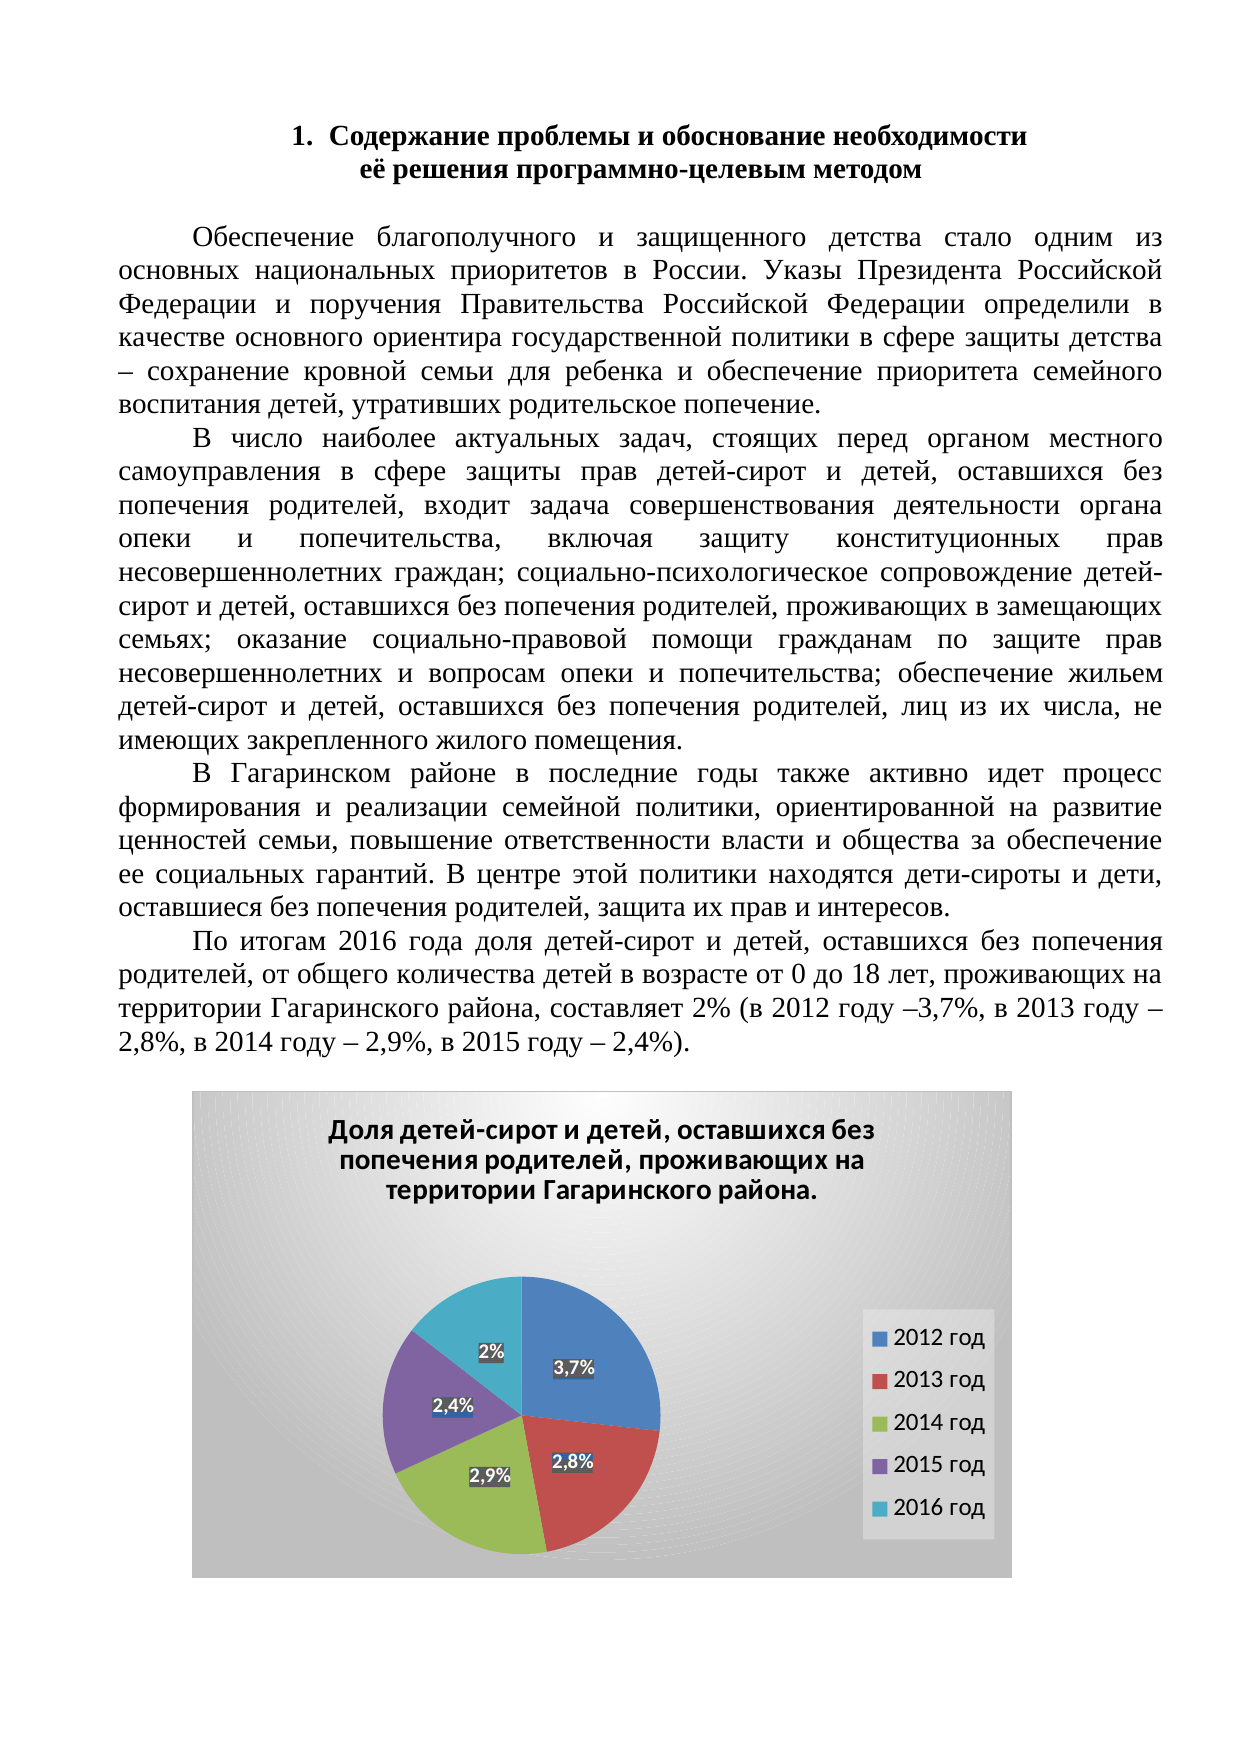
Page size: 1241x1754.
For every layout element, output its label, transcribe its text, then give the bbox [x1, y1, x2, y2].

list Содержание проблемы и обоснование необходимости [156, 118, 1163, 152]
text Обеспечение благополучного и защищенного детства стало одним из основных национальных приоритетов в России. Указы Президента Российской Федерации и поручения Правительства Российской Федерации определили в качестве основного ориентира государственной политики в сфере защиты детства – сохранение кровной семьи для ребенка и обеспечение приоритета семейного воспитания детей, утративших родительское попечение. [118, 219, 1163, 420]
text В число наиболее актуальных задач, стоящих перед органом местного самоуправления в сфере защиты прав детей-сирот и детей, оставшихся без попечения родителей, входит задача совершенствования деятельности органа опеки и попечительства, включая защиту конституционных прав несовершеннолетних граждан; социально-психологическое сопровождение детей-сирот и детей, оставшихся без попечения родителей, проживающих в замещающих семьях; оказание социально-правовой помощи гражданам по защите прав несовершеннолетних и вопросам опеки и попечительства; обеспечение жильем детей-сирот и детей, оставшихся без попечения родителей, лиц из их числа, не имеющих закрепленного жилого помещения. [118, 420, 1163, 755]
text По итогам 2016 года доля детей-сирот и детей, оставшихся без попечения родителей, от общего количества детей в возрасте от 0 до 18 лет, проживающих на территории Гагаринского района, составляет 2% (в 2012 году –3,7%, в 2013 году – 2,8%, в 2014 году – 2,9%, в 2015 году – 2,4%). [118, 923, 1163, 1057]
text В Гагаринском районе в последние годы также активно идет процесс формирования и реализации семейной политики, ориентированной на развитие ценностей семьи, повышение ответственности власти и общества за обеспечение ее социальных гарантий. В центре этой политики находятся дети-сироты и дети, оставшиеся без попечения родителей, защита их прав и интересов. [118, 755, 1163, 923]
text её решения программно-целевым методом [118, 152, 1163, 185]
